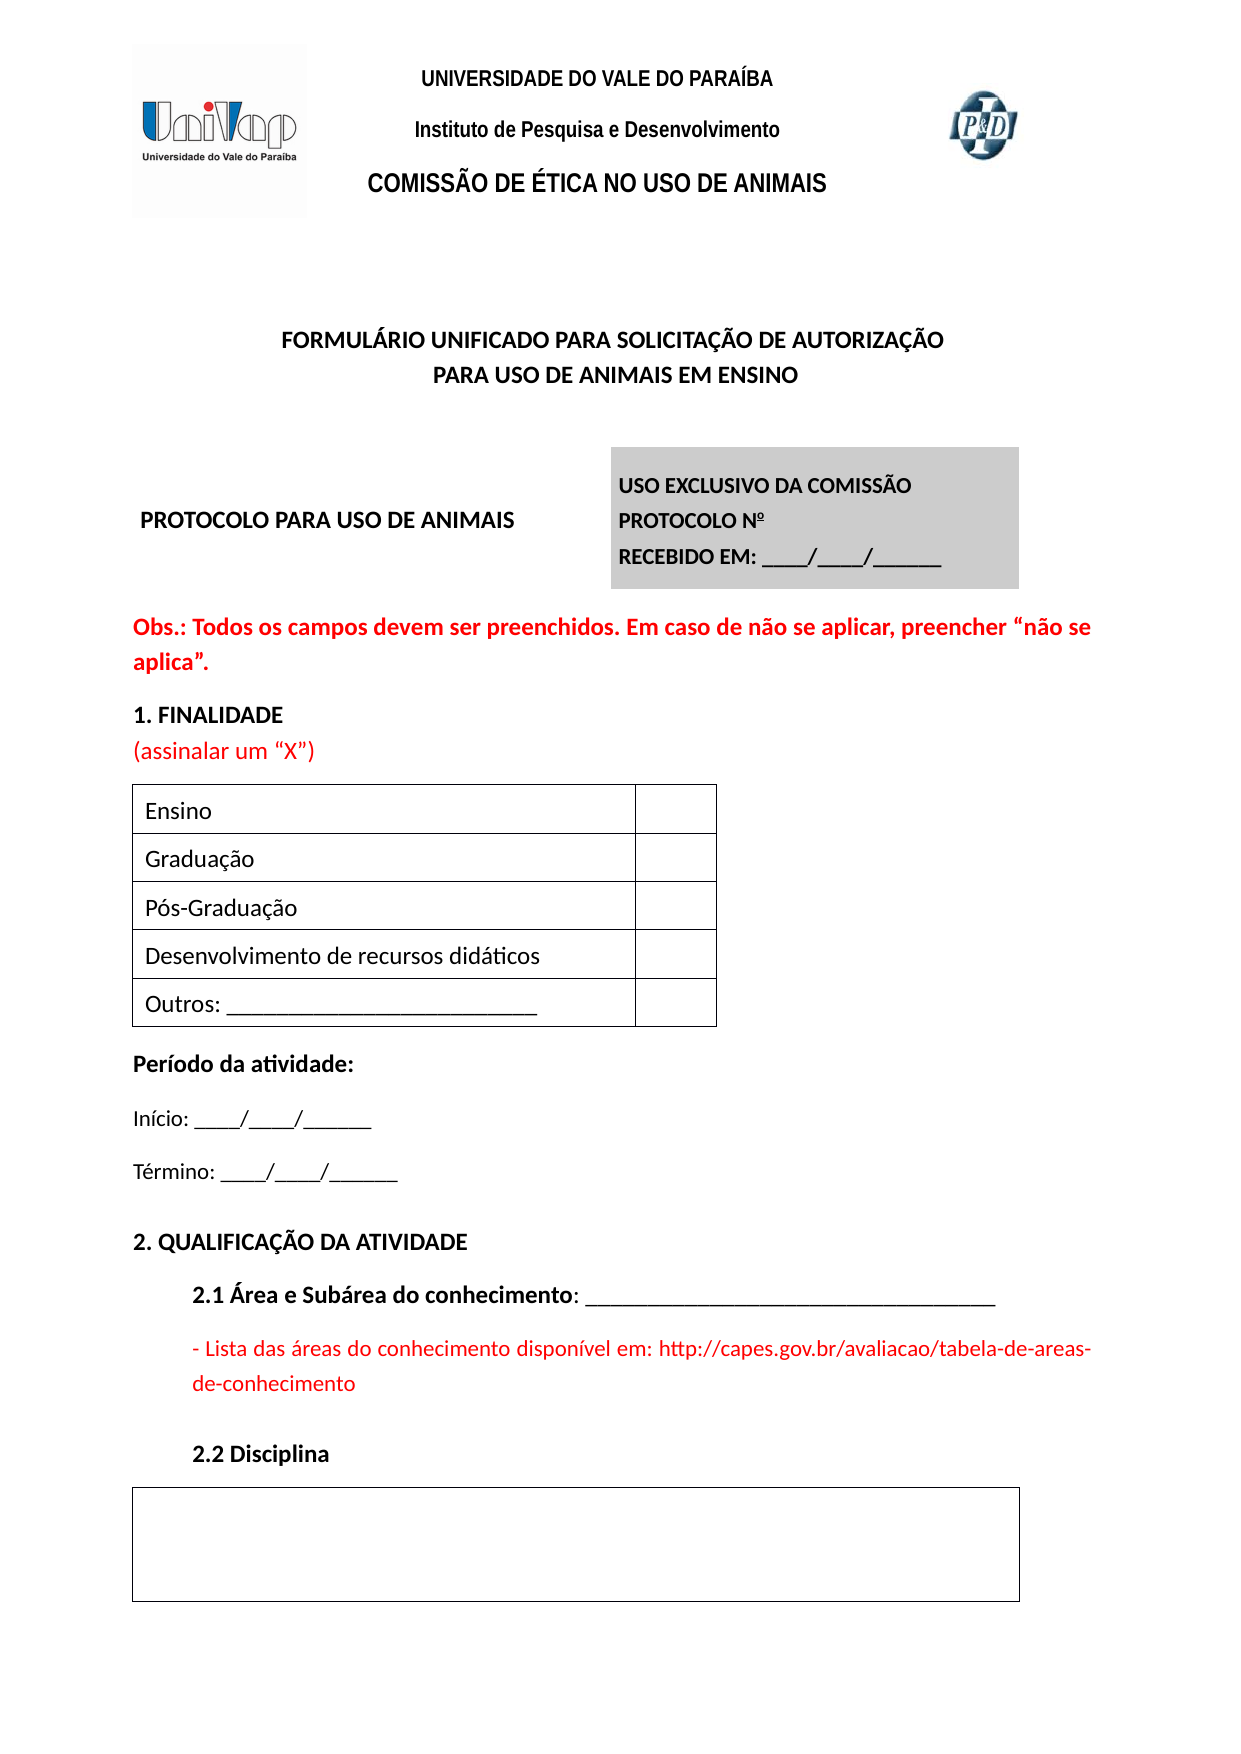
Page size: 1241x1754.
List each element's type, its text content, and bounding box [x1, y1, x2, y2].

table_cell [636, 834, 716, 881]
picture [884, 83, 1082, 179]
table_cell [636, 930, 716, 977]
text 1. FINALIDADE [133, 696, 1093, 731]
text PARA USO DE ANIMAIS EM ENSINO [133, 355, 1093, 391]
text 2.1 Área e Subárea do conhecimento: _________________________________ [192, 1275, 1093, 1310]
text Obs.: Todos os campos devem ser preenchidos. Em caso de não se aplicar, preencher “não se aplica”. [133, 607, 1093, 678]
table_cell Outros: _________________________ [133, 979, 635, 1026]
table_header Ensino [133, 785, 635, 832]
table_header [636, 785, 716, 832]
text (assinalar um “X”) [133, 731, 1093, 766]
picture [132, 44, 307, 218]
table_header USO EXCLUSIVO DA COMISSÃO PROTOCOLO No RECEBIDO EM: ____/____/______ [611, 447, 1019, 589]
text 2.2 Disciplina [192, 1434, 1093, 1469]
text FORMULÁRIO UNIFICADO PARA SOLICITAÇÃO DE AUTORIZAÇÃO [133, 320, 1093, 355]
table_cell Pós-Graduação [133, 882, 635, 929]
table_cell [636, 882, 716, 929]
table_cell Desenvolvimento de recursos didáticos [133, 930, 635, 977]
text - Lista das áreas do conhecimento disponível em: http://capes.gov.br/avaliacao/tabela-de-areas-de-conhecimento [192, 1328, 1093, 1399]
table_header PROTOCOLO PARA USO DE ANIMAIS [133, 447, 611, 589]
text Período da atividade: [133, 1044, 1093, 1080]
text Início: ____/____/______ [133, 1098, 1093, 1133]
text Término: ____/____/______ [133, 1151, 1093, 1186]
table_header [133, 1488, 1019, 1601]
text 2. QUALIFICAÇÃO DA ATIVIDADE [133, 1222, 1093, 1257]
table_cell [636, 979, 716, 1026]
table_cell Graduação [133, 834, 635, 881]
